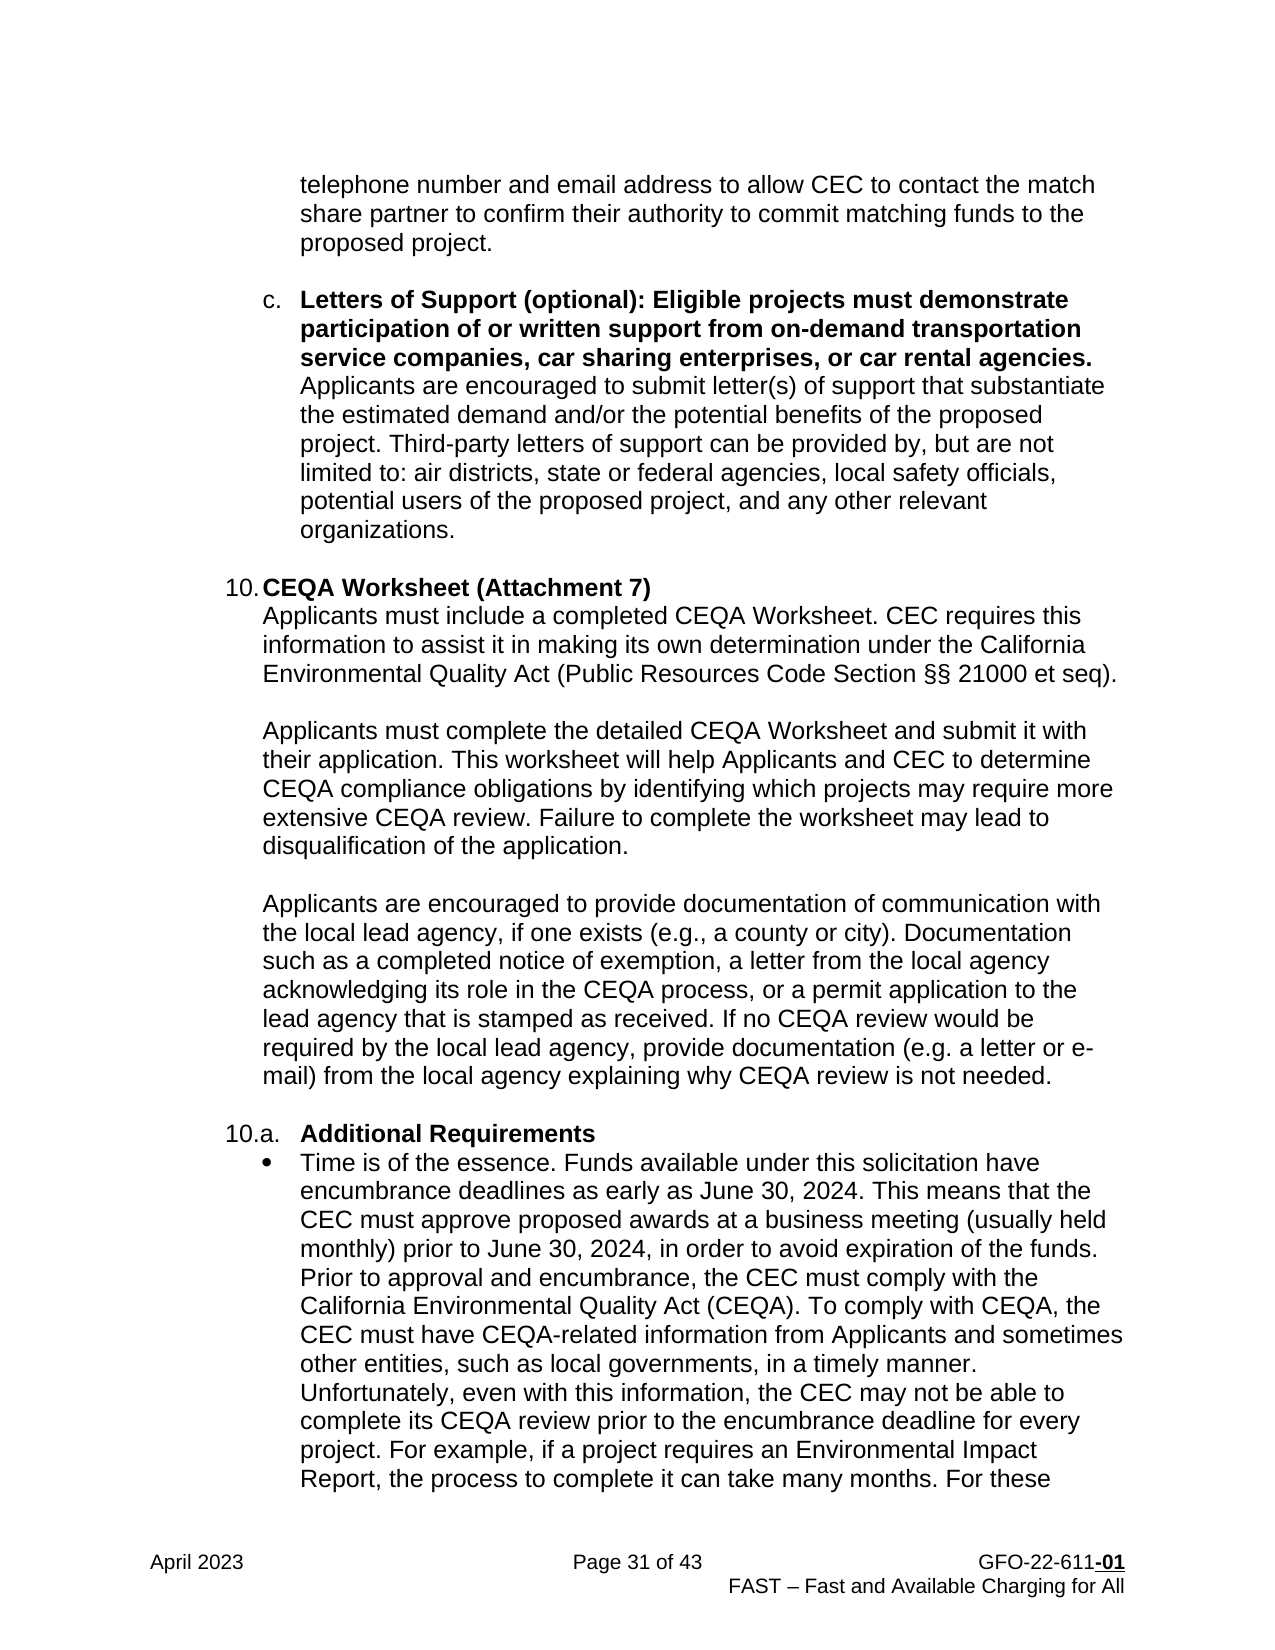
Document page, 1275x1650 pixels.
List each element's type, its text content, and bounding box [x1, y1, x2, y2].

text Applicants are encouraged to provide documentation of communication with the local lead agency, if one exists (e.g., a county or city). Documentation such as a completed notice of exemption, a letter from the local agency acknowledging its role in the CEQA process, or a permit application to the lead agency that is stamped as received. If no CEQA review would be required by the local lead agency, provide documentation (e.g. a letter or e-mail) from the local agency explaining why CEQA review is not needed. [262, 889, 1125, 1090]
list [262, 1147, 1125, 1493]
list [262, 170, 1125, 256]
list CEQA Worksheet (Attachment 7) [225, 572, 1125, 601]
list Letters of Support (optional): Eligible projects must demonstrate participation of or written support from on-demand transportation service companies, car sharing enterprises, or car rental agencies. Applicants are encouraged to submit letter(s) of support that substantiate the estimated demand and/or the potential benefits of the proposed project. Third-party letters of support can be provided by, but are not limited to: air districts, state or federal agencies, local safety officials, potential users of the proposed project, and any other relevant organizations. [262, 285, 1125, 544]
text Applicants must complete the detailed CEQA Worksheet and submit it with their application. This worksheet will help Applicants and CEC to determine CEQA compliance obligations by identifying which projects may require more extensive CEQA review. Failure to complete the worksheet may lead to disqualification of the application. [262, 716, 1125, 860]
text 10.a. Additional Requirements [225, 1119, 1125, 1147]
text Applicants must include a completed CEQA Worksheet. CEC requires this information to assist it in making its own determination under the California Environmental Quality Act (Public Resources Code Section §§ 21000 et seq). [262, 601, 1125, 687]
